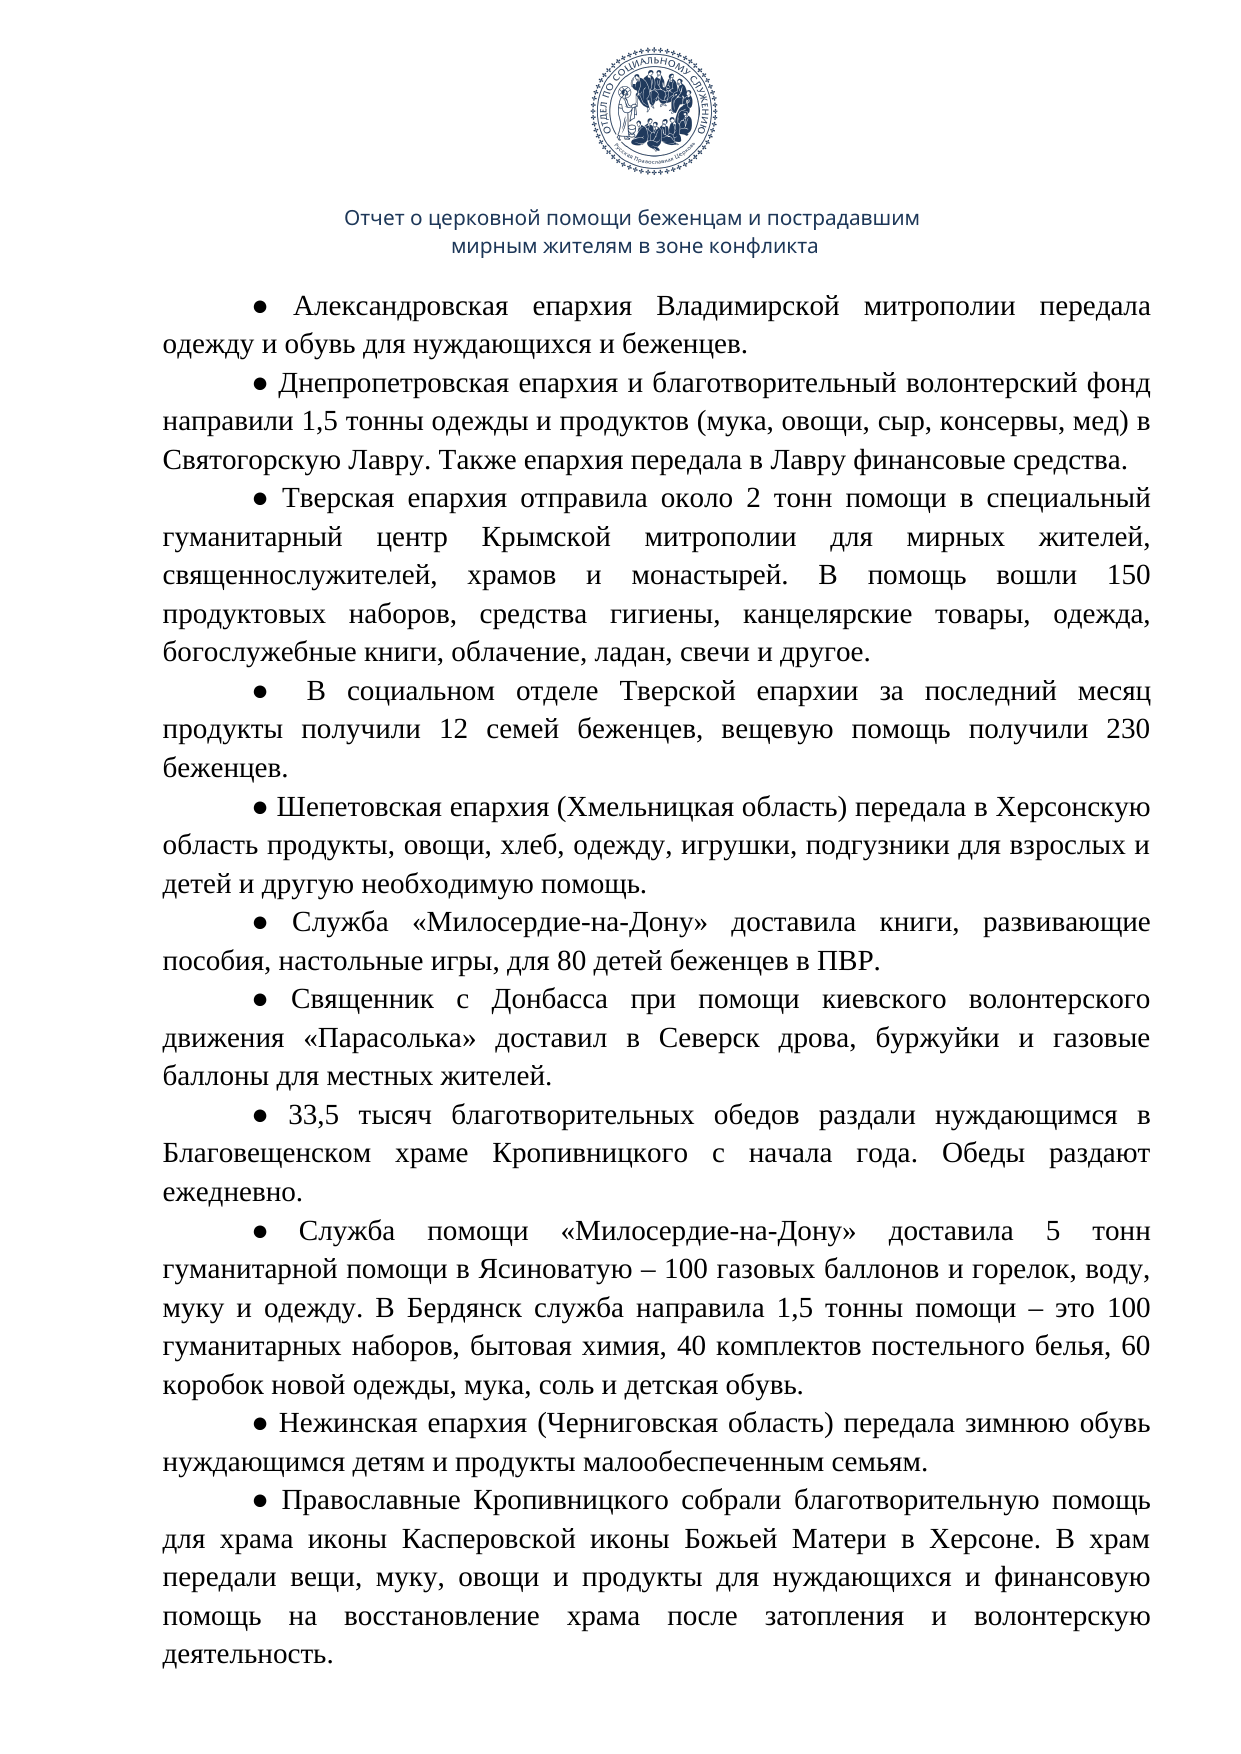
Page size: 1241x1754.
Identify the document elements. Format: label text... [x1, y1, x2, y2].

text ● 33,5 тысяч благотворительных обедов раздали нуждающимся в Благовещенском храме Кропивницкого с начала года. Обеды раздают ежедневно. [162, 1097, 1152, 1208]
text ● Тверская епархия отправила около 2 тонн помощи в специальный гуманитарный центр Крымской митрополии для мирных жителей, священнослужителей, храмов и монастырей. В помощь вошли 150 продуктовых наборов, средства гигиены, канцелярские товары, одежда, богослужебные книги, облачение, ладан, свечи и другое. [162, 480, 1152, 668]
text ● Священник с Донбасса при помощи киевского волонтерского движения «Парасолька» доставил в Северск дрова, буржуйки и газовые баллоны для местных жителей. [162, 981, 1152, 1092]
text ● Днепропетровская епархия и благотворительный волонтерский фонд направили 1,5 тонны одежды и продуктов (мука, овощи, сыр, консервы, мед) в Святогорскую Лавру. Также епархия передала в Лавру финансовые средства. [162, 365, 1152, 475]
text ● Служба помощи «Милосердие-на-Дону» доставила 5 тонн гуманитарной помощи в Ясиноватую – 100 газовых баллонов и горелок, воду, муку и одежду. В Бердянск служба направила 1,5 тонны помощи – это 100 гуманитарных наборов, бытовая химия, 40 комплектов постельного белья, 60 коробок новой одежды, мука, соль и детская обувь. [162, 1213, 1152, 1400]
text ● Православные Кропивницкого собрали благотворительную помощь для храма иконы Касперовской иконы Божьей Матери в Херсоне. В храм передали вещи, муку, овощи и продукты для нуждающихся и финансовую помощь на восстановление храма после затопления и волонтерскую деятельность. [162, 1482, 1152, 1670]
text ● Нежинская епархия (Черниговская область) передала зимнюю обувь нуждающимся детям и продукты малообеспеченным семьям. [162, 1405, 1152, 1477]
text ● Шепетовская епархия (Хмельницкая область) передала в Херсонскую область продукты, овощи, хлеб, одежду, игрушки, подгузники для взрослых и детей и другую необходимую помощь. [162, 789, 1152, 899]
text ● Служба «Милосердие-на-Дону» доставила книги, развивающие пособия, настольные игры, для 80 детей беженцев в ПВР. [162, 904, 1152, 976]
text ● Александровская епархия Владимирской митрополии передала одежду и обувь для нуждающихся и беженцев. [162, 288, 1152, 360]
picture [590, 47, 718, 175]
text ● В социальном отделе Тверской епархии за последний месяц продукты получили 12 семей беженцев, вещевую помощь получили 230 беженцев. [162, 673, 1152, 784]
